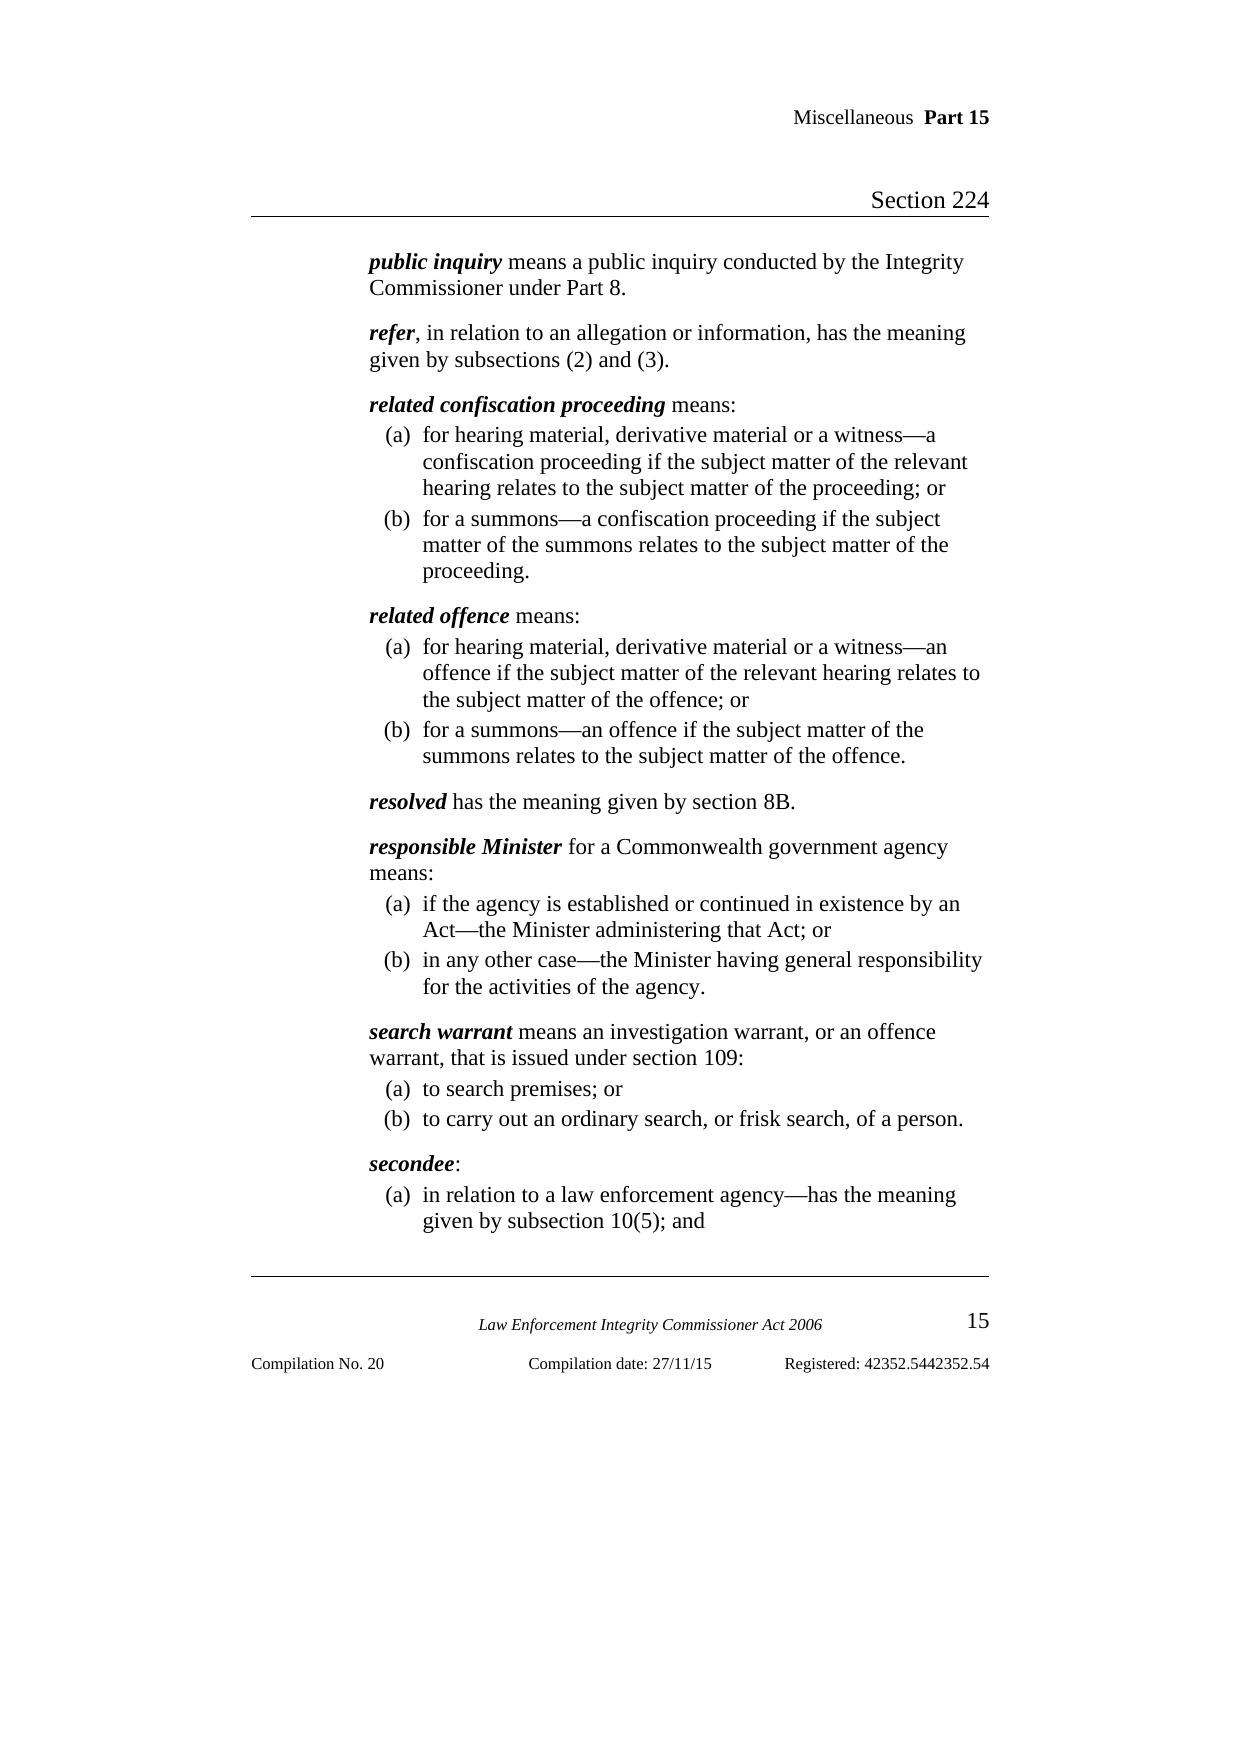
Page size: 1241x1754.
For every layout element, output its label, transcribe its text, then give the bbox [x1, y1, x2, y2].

text secondee: [369, 1151, 989, 1177]
text (b) for a summons—a confiscation proceeding if the subject matter of the summons relates to the subject matter of the proceeding. [251, 505, 989, 584]
text search warrant means an investigation warrant, or an offence warrant, that is issued under section 109: [369, 1018, 989, 1071]
text (a) if the agency is established or continued in existence by an Act—the Minister administering that Act; or [251, 890, 989, 942]
text (a) to search premises; or [251, 1075, 989, 1101]
text public inquiry means a public inquiry conducted by the Integrity Commissioner under Part 8. [369, 248, 989, 301]
text related offence means: [369, 602, 989, 629]
text (a) for hearing material, derivative material or a witness—a confiscation proceeding if the subject matter of the relevant hearing relates to the subject matter of the proceeding; or [251, 421, 989, 501]
text (a) for hearing material, derivative material or a witness—an offence if the subject matter of the relevant hearing relates to the subject matter of the offence; or [251, 633, 989, 712]
text responsible Minister for a Commonwealth government agency means: [369, 833, 989, 886]
text related confiscation proceeding means: [369, 391, 989, 417]
text (a) in relation to a law enforcement agency—has the meaning given by subsection 10(5); and [251, 1181, 989, 1234]
text (b) in any other case—the Minister having general responsibility for the activities of the agency. [251, 947, 989, 999]
text resolved has the meaning given by section 8B. [369, 788, 989, 814]
text (b) to carry out an ordinary search, or frisk search, of a person. [251, 1105, 989, 1132]
text (b) for a summons—an offence if the subject matter of the summons relates to the subject matter of the offence. [251, 716, 989, 769]
text refer, in relation to an allegation or information, has the meaning given by subsections (2) and (3). [369, 319, 989, 372]
